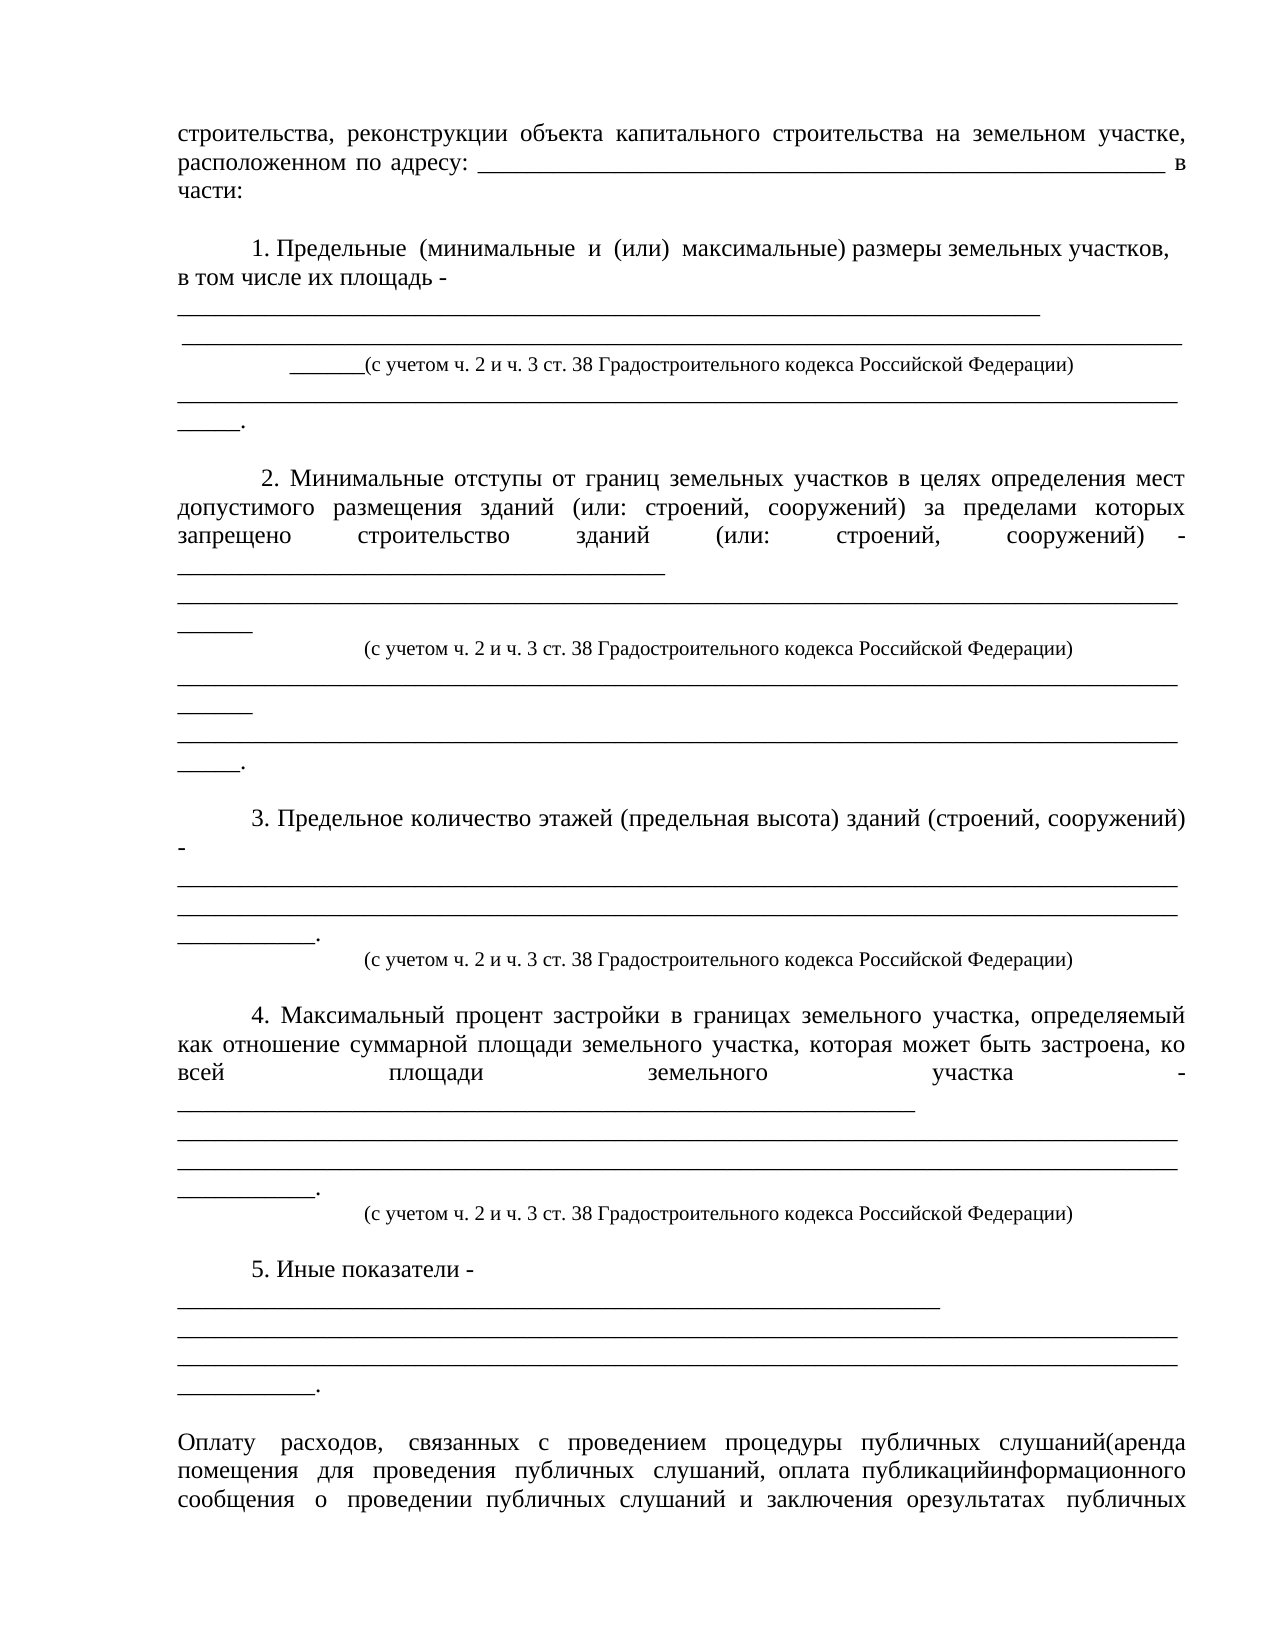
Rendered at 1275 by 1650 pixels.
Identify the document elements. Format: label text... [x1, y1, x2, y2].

text ______________________________________________________________________________________ [177, 660, 1186, 717]
text 3. Предельное количество этажей (предельная высота) зданий (строений, сооружений) - ___________________________________________________________________________________________________________________________________________________________________________. [177, 803, 1186, 947]
text (с учетом ч. 2 и ч. 3 ст. 38 Градостроительного кодекса Российской Федерации) [177, 1201, 1186, 1225]
text _____________________________________________________________________________________. [177, 717, 1186, 775]
text ______________________________________________________________________________________ [177, 578, 1186, 636]
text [177, 1427, 1186, 1513]
text 4. Максимальный процент застройки в границах земельного участка, определяемый как отношение суммарной площади земельного участка, которая может быть застроена, ко всей площади земельного участка -___________________________________________________________ [177, 1000, 1186, 1115]
text _____________________________________________________________________________________. [177, 377, 1186, 434]
text (с учетом ч. 2 и ч. 3 ст. 38 Градостроительного кодекса Российской Федерации) [177, 947, 1186, 971]
text 2. Минимальные отступы от границ земельных участков в целях определения мест допустимого размещения зданий (или: строений, сооружений) за пределами которых запрещено строительство зданий (или: строений, сооружений) -_______________________________________ [177, 463, 1186, 578]
text ___________________________________________________________________________________________________________________________________________________________________________. [177, 1115, 1186, 1201]
text (с учетом ч. 2 и ч. 3 ст. 38 Градостроительного кодекса Российской Федерации) [177, 636, 1186, 660]
text 5. Иные показатели - _____________________________________________________________ ___________________________________________________________________________________________________________________________________________________________________________. [177, 1254, 1186, 1398]
text ______________________________________________________________________________________(с учетом ч. 2 и ч. 3 ст. 38 Градостроительного кодекса Российской Федерации) [177, 319, 1186, 377]
text 1. Предельные (минимальные и (или) максимальные) размеры земельных участков, в том числе их площадь - _____________________________________________________________________ [177, 233, 1186, 319]
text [177, 118, 1186, 204]
